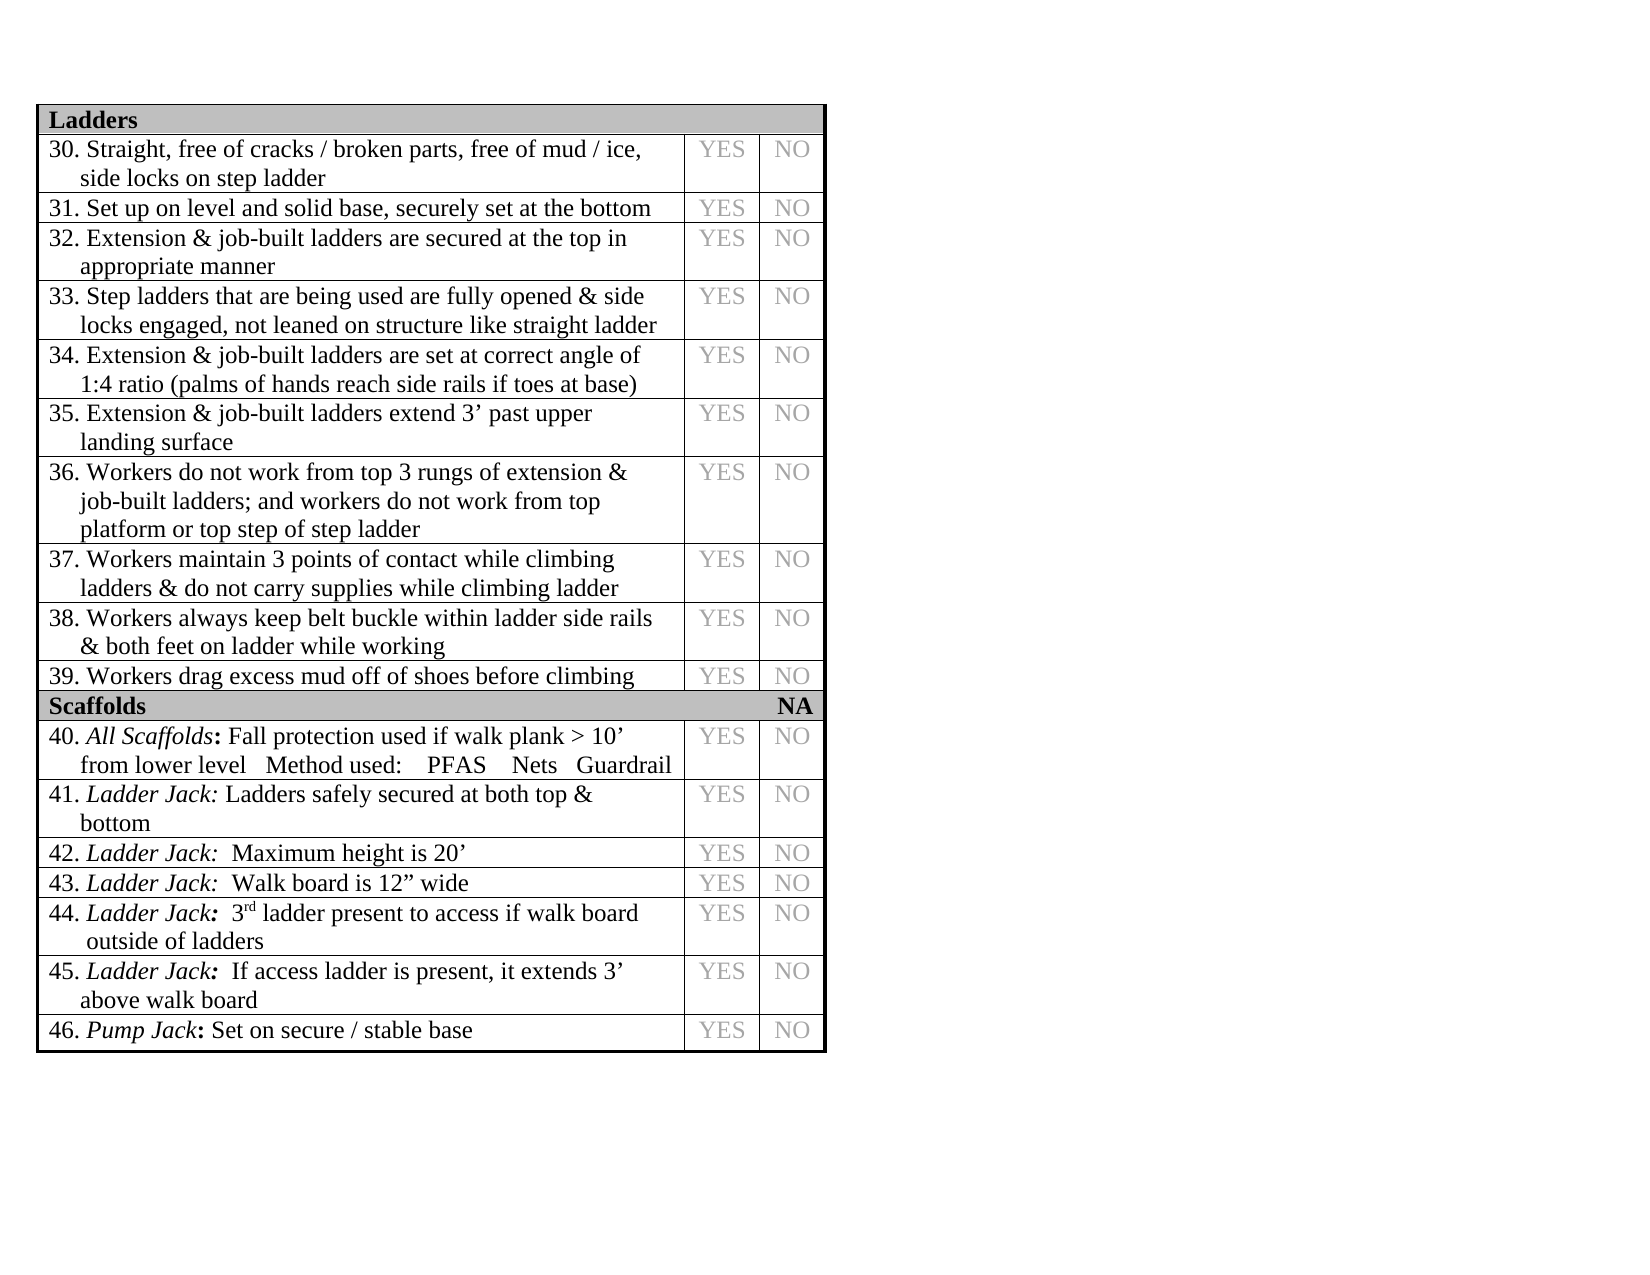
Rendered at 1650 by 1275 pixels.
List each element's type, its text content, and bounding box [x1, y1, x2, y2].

table_cell YES [685, 780, 759, 837]
table_cell 38. Workers always keep belt buckle within ladder side rails & both feet on ladder while working [39, 603, 684, 660]
table_cell YES [685, 193, 759, 222]
table_cell 46. Pump Jack: Set on secure / stable base [39, 1015, 684, 1050]
table_cell NO [760, 721, 823, 778]
table_cell YES [685, 340, 759, 397]
table_cell NO [760, 135, 823, 192]
table_cell 43. Ladder Jack: Walk board is 12” wide [39, 868, 684, 897]
table_cell YES [685, 135, 759, 192]
table_cell YES [685, 399, 759, 456]
table_cell NO [760, 868, 823, 897]
table_cell NO [760, 898, 823, 955]
table_cell 34. Extension & job-built ladders are set at correct angle of 1:4 ratio (palms of hands reach side rails if toes at base) [39, 340, 684, 397]
table_cell 40. All Scaffolds: Fall protection used if walk plank > 10’ from lower level Method used: PFAS Nets Guardrail [39, 721, 684, 778]
table_cell 35. Extension & job-built ladders extend 3’ past upper landing surface [39, 399, 684, 456]
table_cell 36. Workers do not work from top 3 rungs of extension & job-built ladders; and workers do not work from top platform or top step of step ladder [39, 457, 684, 543]
table_cell 32. Extension & job-built ladders are secured at the top in appropriate manner [39, 223, 684, 280]
table_cell Ladders [39, 105, 823, 133]
table_cell NO [760, 223, 823, 280]
table_cell NO [760, 780, 823, 837]
table_cell 37. Workers maintain 3 points of contact while climbing ladders & do not carry supplies while climbing ladder [39, 544, 684, 602]
table_cell NO [760, 399, 823, 456]
table_cell NO [760, 661, 823, 690]
table_cell 30. Straight, free of cracks / broken parts, free of mud / ice, side locks on step ladder [39, 135, 684, 192]
table_cell NO [760, 544, 823, 602]
table_cell YES [685, 661, 759, 690]
table_cell NO [760, 1015, 823, 1050]
table_cell YES [685, 281, 759, 339]
table_cell YES [685, 868, 759, 897]
table_cell 44. Ladder Jack: 3rd ladder present to access if walk board outside of ladders [39, 898, 684, 955]
table_cell YES [685, 544, 759, 602]
table_cell 39. Workers drag excess mud off of shoes before climbing [39, 661, 684, 690]
table_cell YES [685, 721, 759, 778]
table_cell NO [760, 956, 823, 1014]
table_cell NO [760, 838, 823, 867]
table_cell YES [685, 956, 759, 1014]
table_cell YES [685, 1015, 759, 1050]
table_cell 45. Ladder Jack: If access ladder is present, it extends 3’ above walk board [39, 956, 684, 1014]
table_cell NO [760, 603, 823, 660]
table_cell YES [685, 457, 759, 543]
table_cell 33. Step ladders that are being used are fully opened & side locks engaged, not leaned on structure like straight ladder [39, 281, 684, 339]
table_cell 31. Set up on level and solid base, securely set at the bottom [39, 193, 684, 222]
table_cell NO [760, 340, 823, 397]
table_cell 42. Ladder Jack: Maximum height is 20’ [39, 838, 684, 867]
table_cell NO [760, 281, 823, 339]
table_cell NO [760, 193, 823, 222]
table_cell 41. Ladder Jack: Ladders safely secured at both top & bottom [39, 780, 684, 837]
table_cell Scaffolds NA [39, 691, 823, 720]
table_cell YES [685, 603, 759, 660]
table_cell YES [685, 838, 759, 867]
table_cell YES [685, 898, 759, 955]
table_cell NO [760, 457, 823, 543]
table_cell YES [685, 223, 759, 280]
